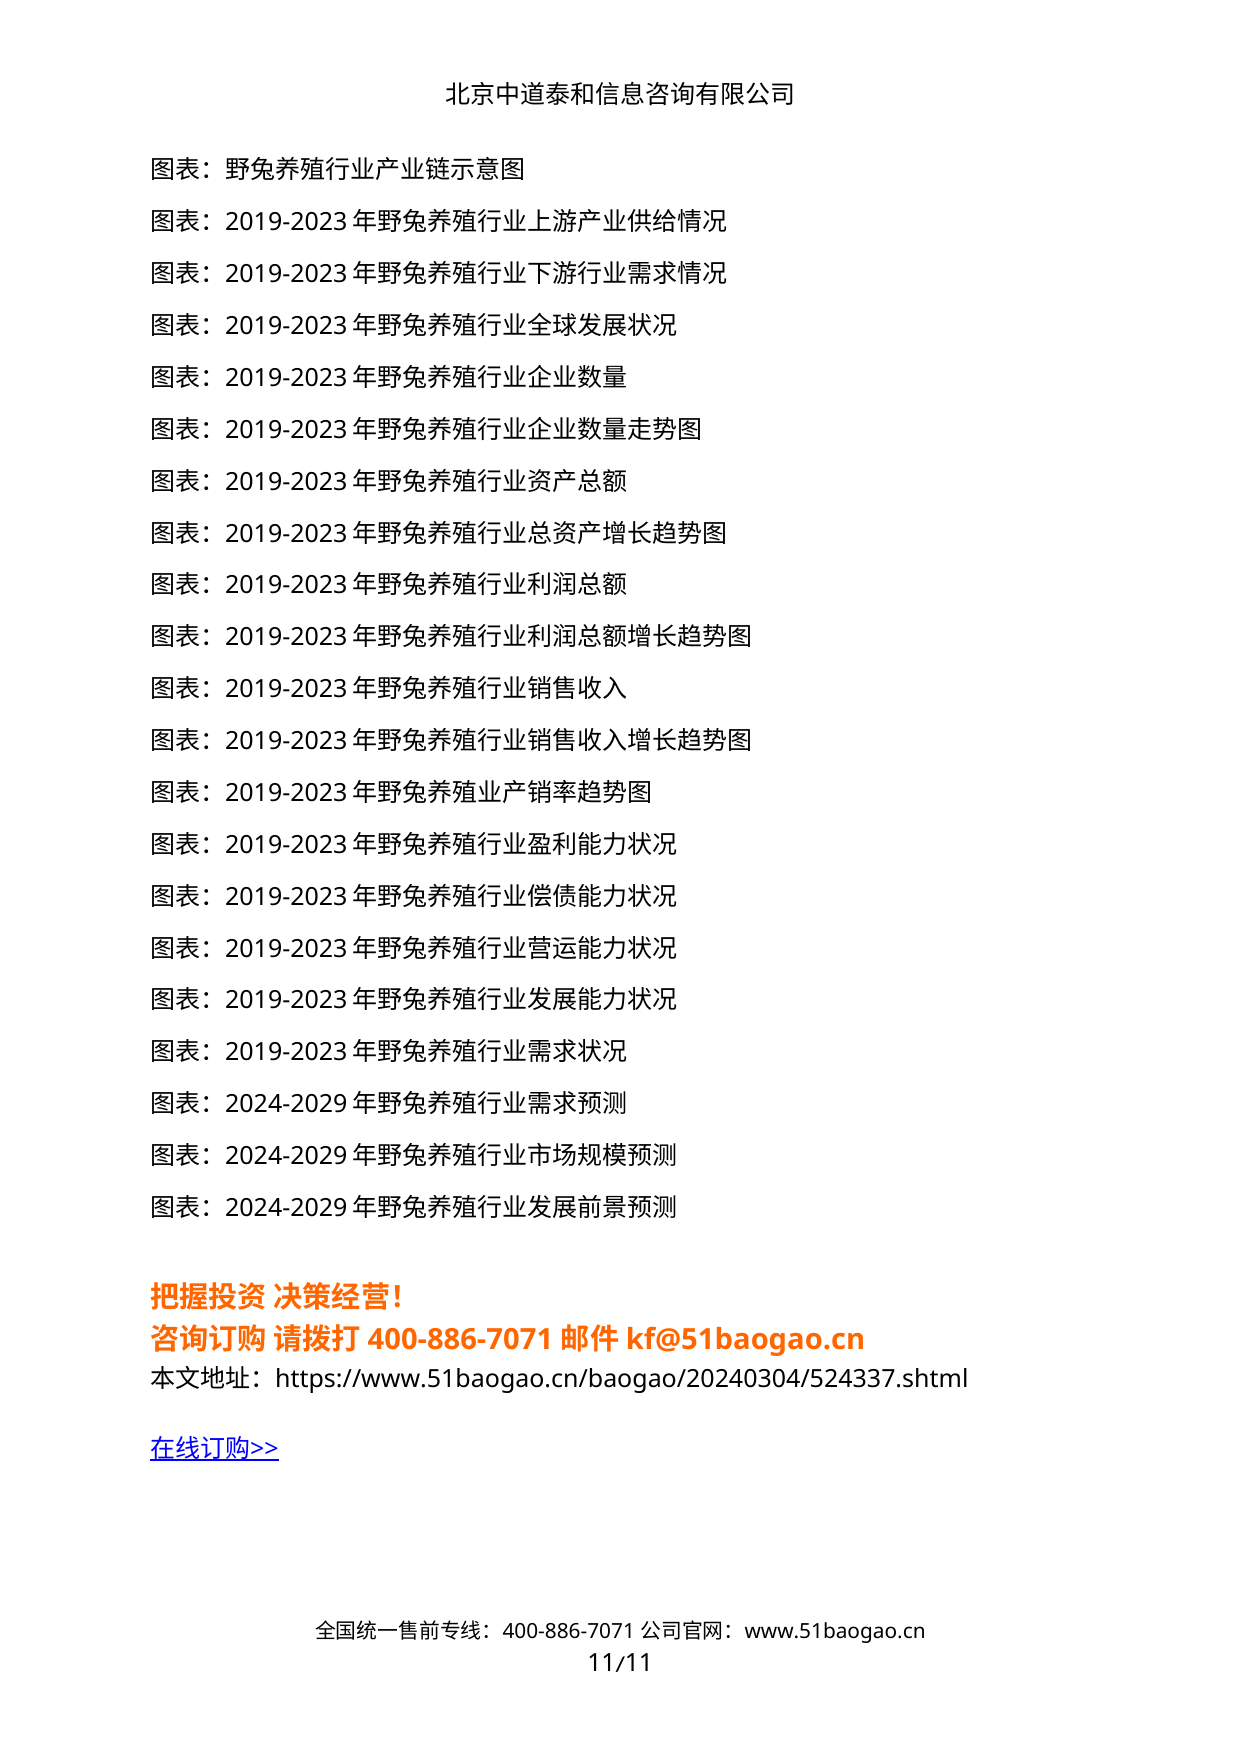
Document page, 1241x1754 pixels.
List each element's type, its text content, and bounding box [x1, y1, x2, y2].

text 在线订购>> [150, 1394, 1090, 1465]
text 图表：2019-2023年野兔养殖行业资产总额 [150, 461, 1090, 497]
text 图表：2019-2023年野兔养殖行业上游产业供给情况 [150, 202, 1090, 238]
text 把握投资 决策经营！咨询订购 请拨打 400-886-7071 邮件 kf@51baogao.cn本文地址：https://www.51baogao.cn/baogao/20240304/524337.shtml [150, 1239, 1090, 1394]
text 图表：2024-2029年野兔养殖行业需求预测 [150, 1084, 1090, 1120]
text 图表：2019-2023年野兔养殖行业总资产增长趋势图 [150, 513, 1090, 549]
text 图表：2024-2029年野兔养殖行业市场规模预测 [150, 1136, 1090, 1172]
text 图表：2019-2023年野兔养殖业产销率趋势图 [150, 772, 1090, 809]
text 图表：2019-2023年野兔养殖行业企业数量 [150, 357, 1090, 394]
text 图表：2019-2023年野兔养殖行业利润总额增长趋势图 [150, 617, 1090, 653]
text 图表：野兔养殖行业产业链示意图 [150, 150, 1090, 186]
text 图表：2019-2023年野兔养殖行业销售收入增长趋势图 [150, 721, 1090, 757]
text 图表：2019-2023年野兔养殖行业偿债能力状况 [150, 876, 1090, 912]
text 图表：2019-2023年野兔养殖行业盈利能力状况 [150, 824, 1090, 861]
text 图表：2019-2023年野兔养殖行业企业数量走势图 [150, 409, 1090, 446]
text 图表：2019-2023年野兔养殖行业需求状况 [150, 1032, 1090, 1068]
text 图表：2024-2029年野兔养殖行业发展前景预测 [150, 1187, 1090, 1224]
text 图表：2019-2023年野兔养殖行业发展能力状况 [150, 980, 1090, 1016]
text 图表：2019-2023年野兔养殖行业全球发展状况 [150, 306, 1090, 342]
text 图表：2019-2023年野兔养殖行业销售收入 [150, 669, 1090, 705]
text 图表：2019-2023年野兔养殖行业利润总额 [150, 565, 1090, 601]
text 图表：2019-2023年野兔养殖行业营运能力状况 [150, 928, 1090, 964]
text 图表：2019-2023年野兔养殖行业下游行业需求情况 [150, 254, 1090, 290]
